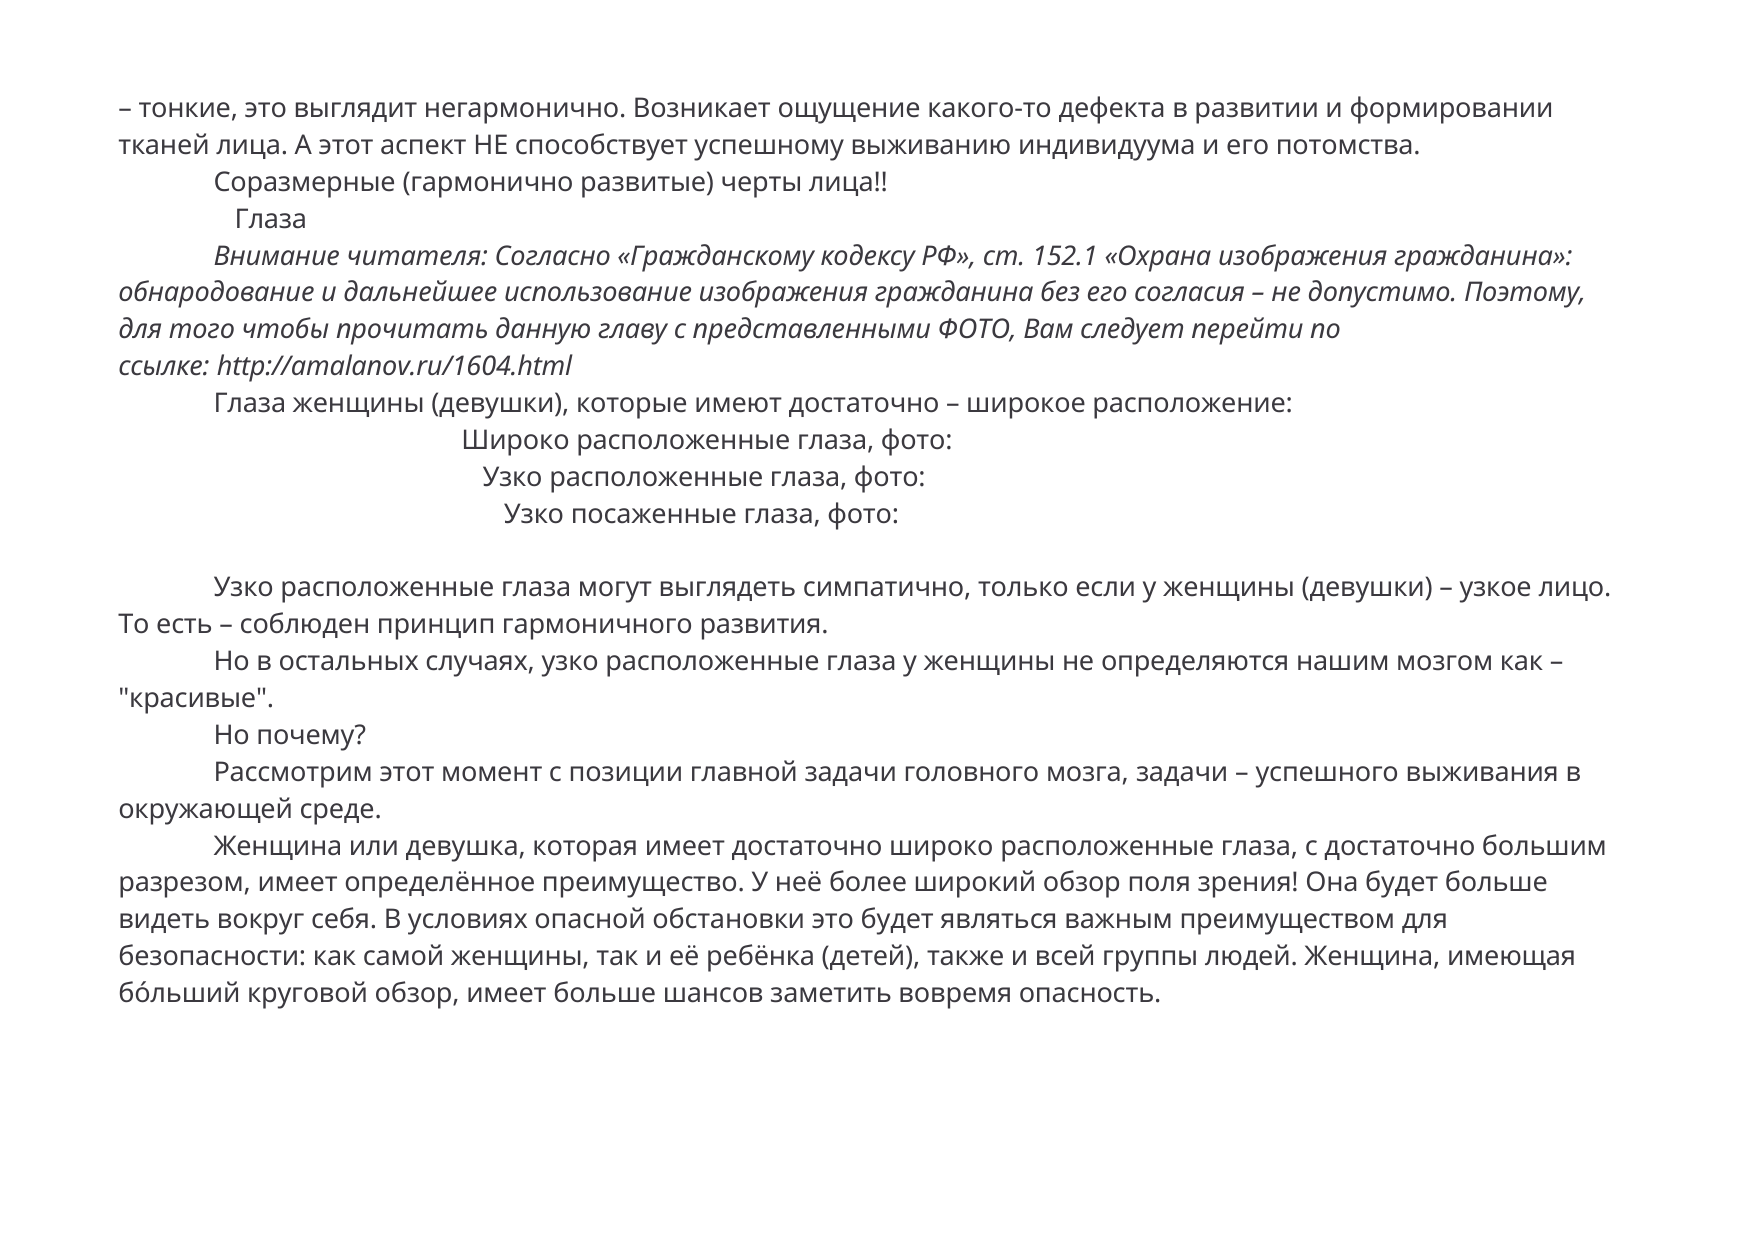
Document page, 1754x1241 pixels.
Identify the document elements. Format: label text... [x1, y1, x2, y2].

text Рассмотрим этот момент с позиции главной задачи головного мозга, задачи – успешного выживания в окружающей среде. [118, 752, 1636, 826]
text Но почему? [118, 715, 1636, 752]
text Женщина или девушка, которая имеет достаточно широко расположенные глаза, с достаточно большим разрезом, имеет определённое преимущество. У неё более широкий обзор поля зрения! Она будет больше видеть вокруг себя. В условиях опасной обстановки это будет являться важным преимуществом для безопасности: как самой женщины, так и её ребёнка (детей), также и всей группы людей. Женщина, имеющая бо́льший круговой обзор, имеет больше шансов заметить вовремя опасность. [118, 826, 1636, 1010]
text Узко посаженные глаза, фото: [118, 494, 1636, 531]
text Но в остальных случаях, узко расположенные глаза у женщины не определяются нашим мозгом как – "красивые". [118, 642, 1636, 715]
text Узко расположенные глаза, фото: [118, 457, 1636, 494]
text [118, 88, 1636, 162]
text Глаза [118, 199, 1636, 236]
text Узко расположенные глаза могут выглядеть симпатично, только если у женщины (девушки) – узкое лицо. То есть – соблюден принцип гармоничного развития. [118, 568, 1636, 642]
text Широко расположенные глаза, фото: [118, 420, 1636, 457]
text Соразмерные (гармонично развитые) черты лица!! [118, 162, 1636, 199]
text Внимание читателя: Согласно «Гражданскому кодексу РФ», ст. 152.1 «Охрана изображения гражданина»: обнародование и дальнейшее использование изображения гражданина без его согласия – не допустимо. Поэтому, для того чтобы прочитать данную главу с представленными ФОТО, Вам следует перейти по ссылке: http://amalanov.ru/1604.html [118, 236, 1636, 383]
text Глаза женщины (девушки), которые имеют достаточно – широкое расположение: [118, 383, 1636, 420]
